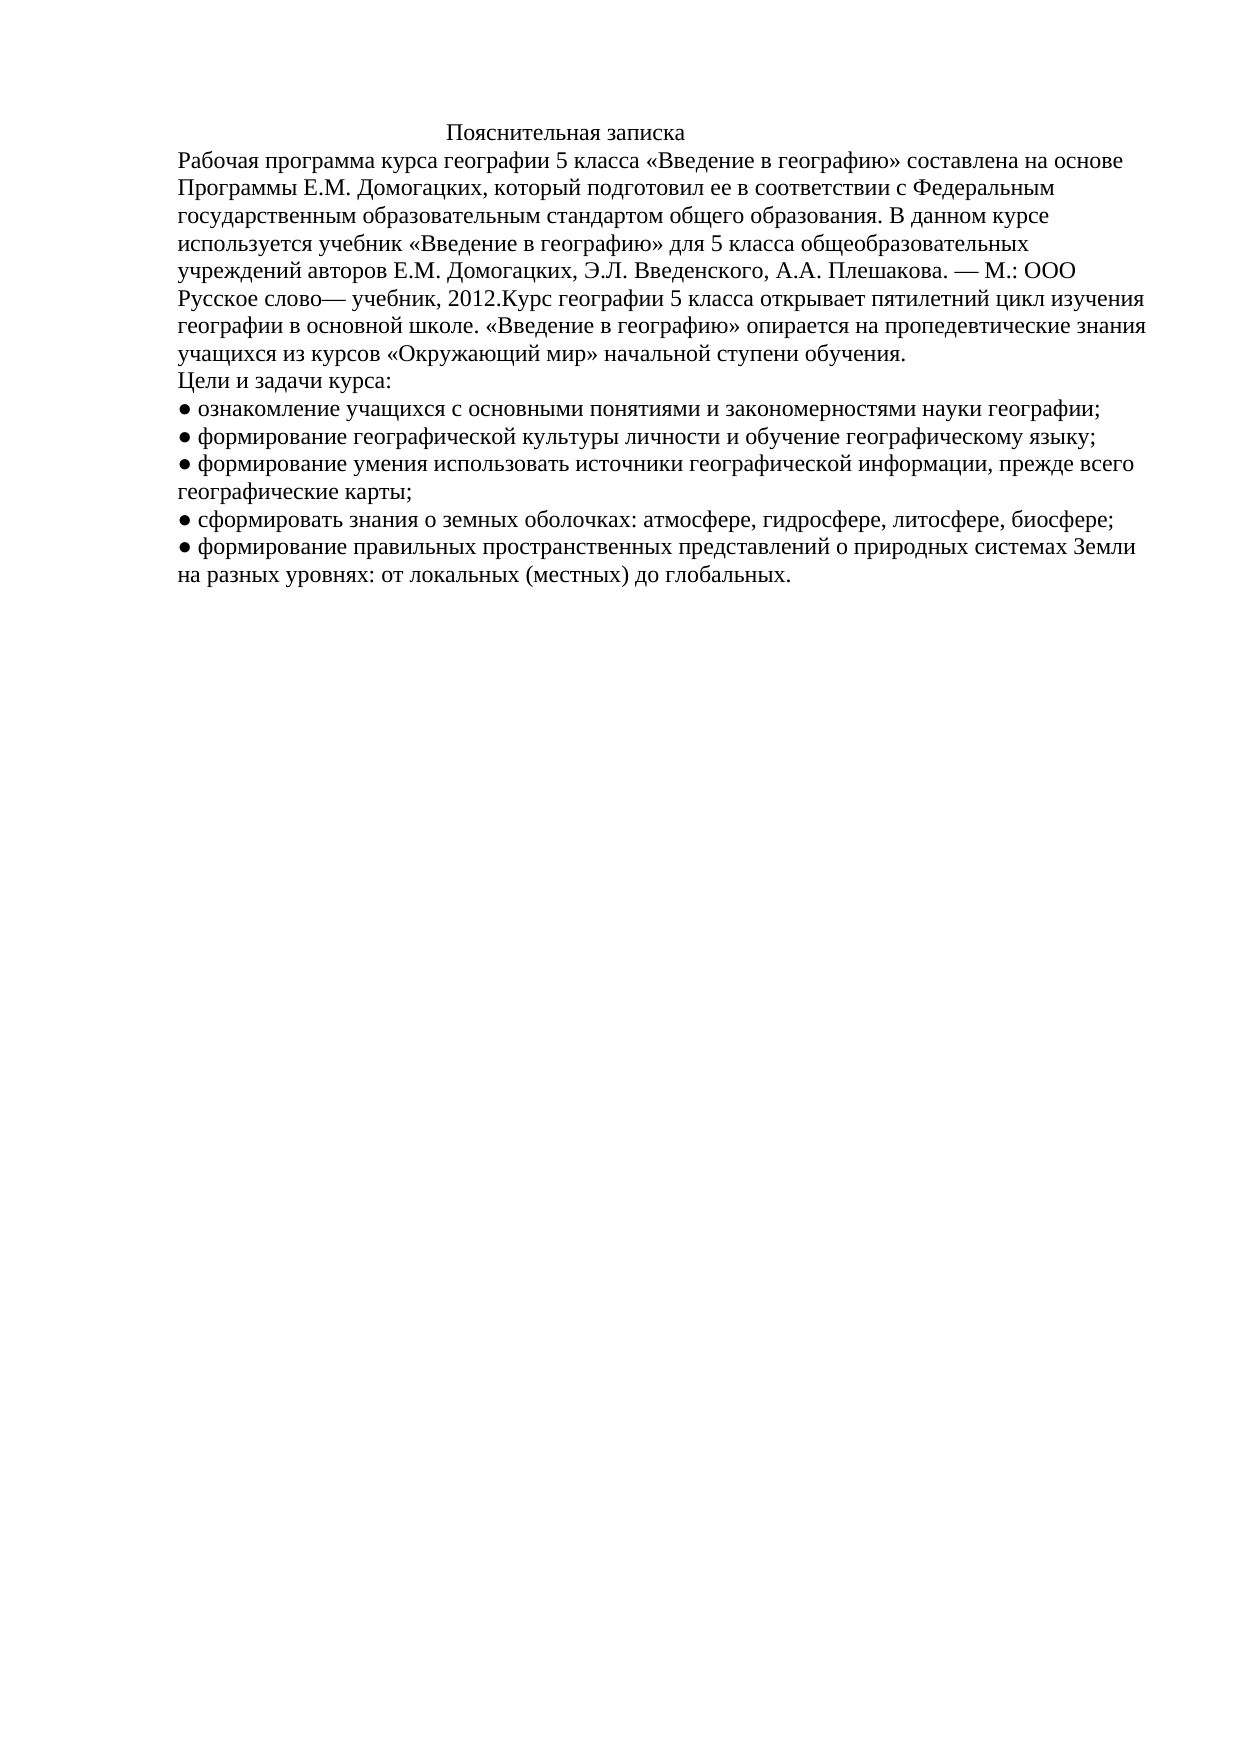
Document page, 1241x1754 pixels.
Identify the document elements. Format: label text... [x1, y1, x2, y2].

text ● формирование умения использовать источники географической информации, прежде всего географические карты; [177, 449, 1152, 504]
text Цели и задачи курса: [177, 367, 1152, 394]
text ● ознакомление учащихся с основными понятиями и закономерностями науки географии; [177, 394, 1152, 422]
text ● формирование географической культуры личности и обучение географическому языку; [177, 422, 1152, 449]
text Рабочая программа курса географии 5 класса «Введение в географию» составлена на основе Программы Е.М. Домогацких, который подготовил ее в соответствии с Федеральным государственным образовательным стандартом общего образования. В данном курсе используется учебник «Введение в географию» для 5 класса общеобразовательных учреждений авторов Е.М. Домогацких, Э.Л. Введенского, А.А. Плешакова. — М.: ООО Русское слово— учебник, 2012.Курс географии 5 класса открывает пятилетний цикл изучения географии в основной школе. «Введение в географию» опирается на пропедевтические знания учащихся из курсов «Окружающий мир» начальной ступени обучения. [177, 146, 1152, 367]
text ● сформировать знания о земных оболочках: атмосфере, гидросфере, литосфере, биосфере; [177, 504, 1152, 532]
text ● формирование правильных пространственных представлений о природных системах Земли на разных уровнях: от локальных (местных) до глобальных. [177, 532, 1152, 587]
text Пояснительная записка [177, 118, 1152, 146]
